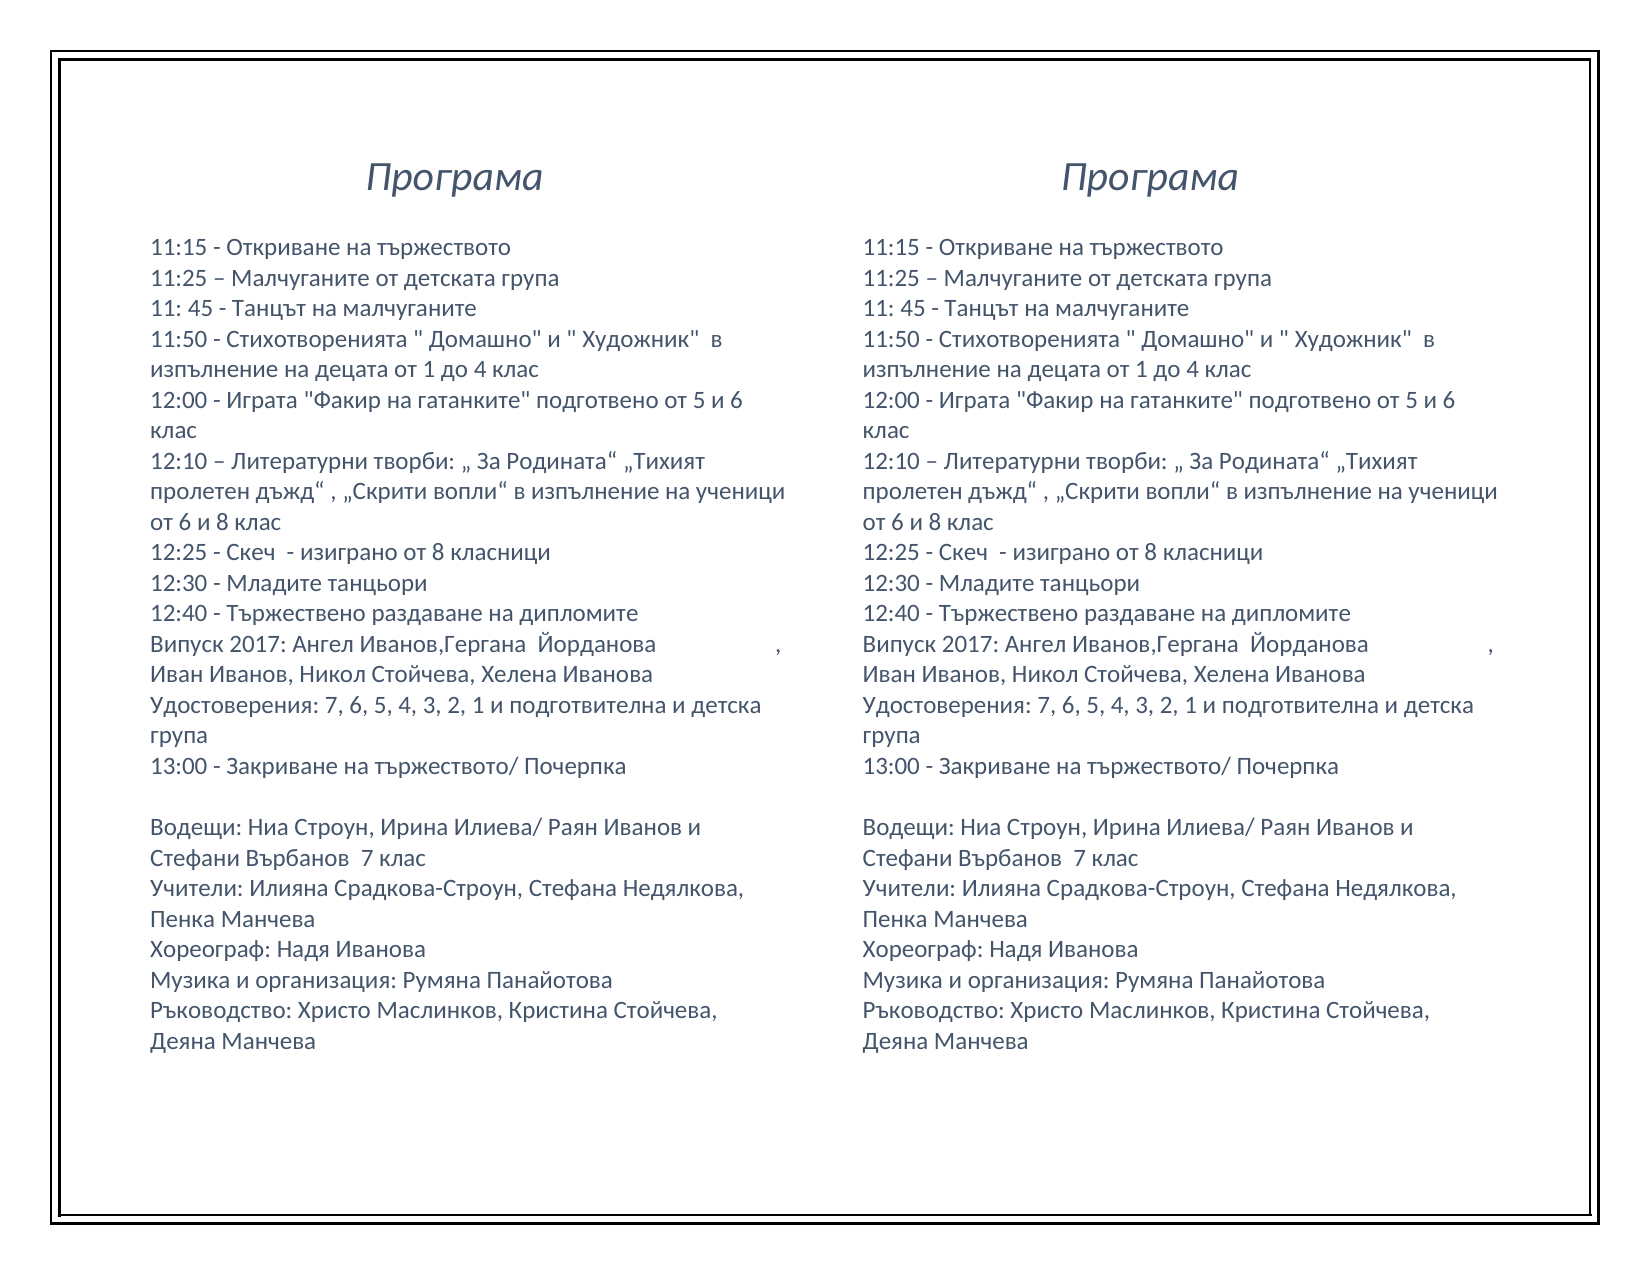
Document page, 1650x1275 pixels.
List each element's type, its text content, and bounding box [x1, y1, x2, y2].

text Програма [862, 150, 1500, 201]
text 11: 45 - Танцът на малчуганите [150, 292, 787, 323]
text 12:30 - Младите танцьори [862, 567, 1500, 598]
text Музика и организация: Румяна Панайотова [150, 964, 787, 994]
text 11:50 - Стихотворенията " Домашно" и " Художник" в изпълнение на децата от 1 до 4 клас [862, 323, 1500, 384]
text Учители: Илияна Срадкова-Строун, Стефана Недялкова, Пенка Манчева [150, 872, 787, 933]
text Учители: Илияна Срадкова-Строун, Стефана Недялкова, Пенка Манчева [862, 872, 1500, 933]
text Водещи: Ниа Строун, Ирина Илиева/ Раян Иванов и Стефани Върбанов 7 клас [862, 811, 1500, 872]
text 12:00 - Играта "Факир на гатанките" подготвено от 5 и 6 клас [150, 384, 787, 445]
text Хореограф: Надя Иванова [150, 933, 787, 964]
text 12:25 - Скеч - изиграно от 8 класници [150, 537, 787, 567]
text Удостоверения: 7, 6, 5, 4, 3, 2, 1 и подготвителна и детска група [150, 689, 787, 750]
text Випуск 2017: Ангел Иванов,Гергана Йорданова , Иван Иванов, Никол Стойчева, Хелена Иванова [862, 628, 1500, 689]
text Програма [150, 150, 787, 201]
text Музика и организация: Румяна Панайотова [862, 964, 1500, 994]
text 12:10 – Литературни творби: „ За Родината“ „Тихият пролетен дъжд“ , „Скрити вопли“ в изпълнение на ученици от 6 и 8 клас [150, 445, 787, 537]
text 12:25 - Скеч - изиграно от 8 класници [862, 537, 1500, 567]
text 12:30 - Младите танцьори [150, 567, 787, 598]
text 11:25 – Малчуганите от детската група [862, 262, 1500, 292]
text 13:00 - Закриване на тържеството/ Почерпка [862, 750, 1500, 781]
text 11: 45 - Танцът на малчуганите [862, 292, 1500, 323]
text Хореограф: Надя Иванова [862, 933, 1500, 964]
text 11:15 - Откриване на тържеството [862, 231, 1500, 262]
text 11:15 - Откриване на тържеството [150, 231, 787, 262]
text 11:25 – Малчуганите от детската група [150, 262, 787, 292]
text Випуск 2017: Ангел Иванов,Гергана Йорданова , Иван Иванов, Никол Стойчева, Хелена Иванова [150, 628, 787, 689]
text 12:00 - Играта "Факир на гатанките" подготвено от 5 и 6 клас [862, 384, 1500, 445]
text 13:00 - Закриване на тържеството/ Почерпка [150, 750, 787, 781]
text 12:40 - Тържествено раздаване на дипломите [862, 598, 1500, 628]
text 12:10 – Литературни творби: „ За Родината“ „Тихият пролетен дъжд“ , „Скрити вопли“ в изпълнение на ученици от 6 и 8 клас [862, 445, 1500, 537]
text 12:40 - Тържествено раздаване на дипломите [150, 598, 787, 628]
text Ръководство: Христо Маслинков, Кристина Стойчева, Деяна Манчева [150, 994, 787, 1055]
text Удостоверения: 7, 6, 5, 4, 3, 2, 1 и подготвителна и детска група [862, 689, 1500, 750]
text Ръководство: Христо Маслинков, Кристина Стойчева, Деяна Манчева [862, 994, 1500, 1055]
text Водещи: Ниа Строун, Ирина Илиева/ Раян Иванов и Стефани Върбанов 7 клас [150, 811, 787, 872]
text 11:50 - Стихотворенията " Домашно" и " Художник" в изпълнение на децата от 1 до 4 клас [150, 323, 787, 384]
